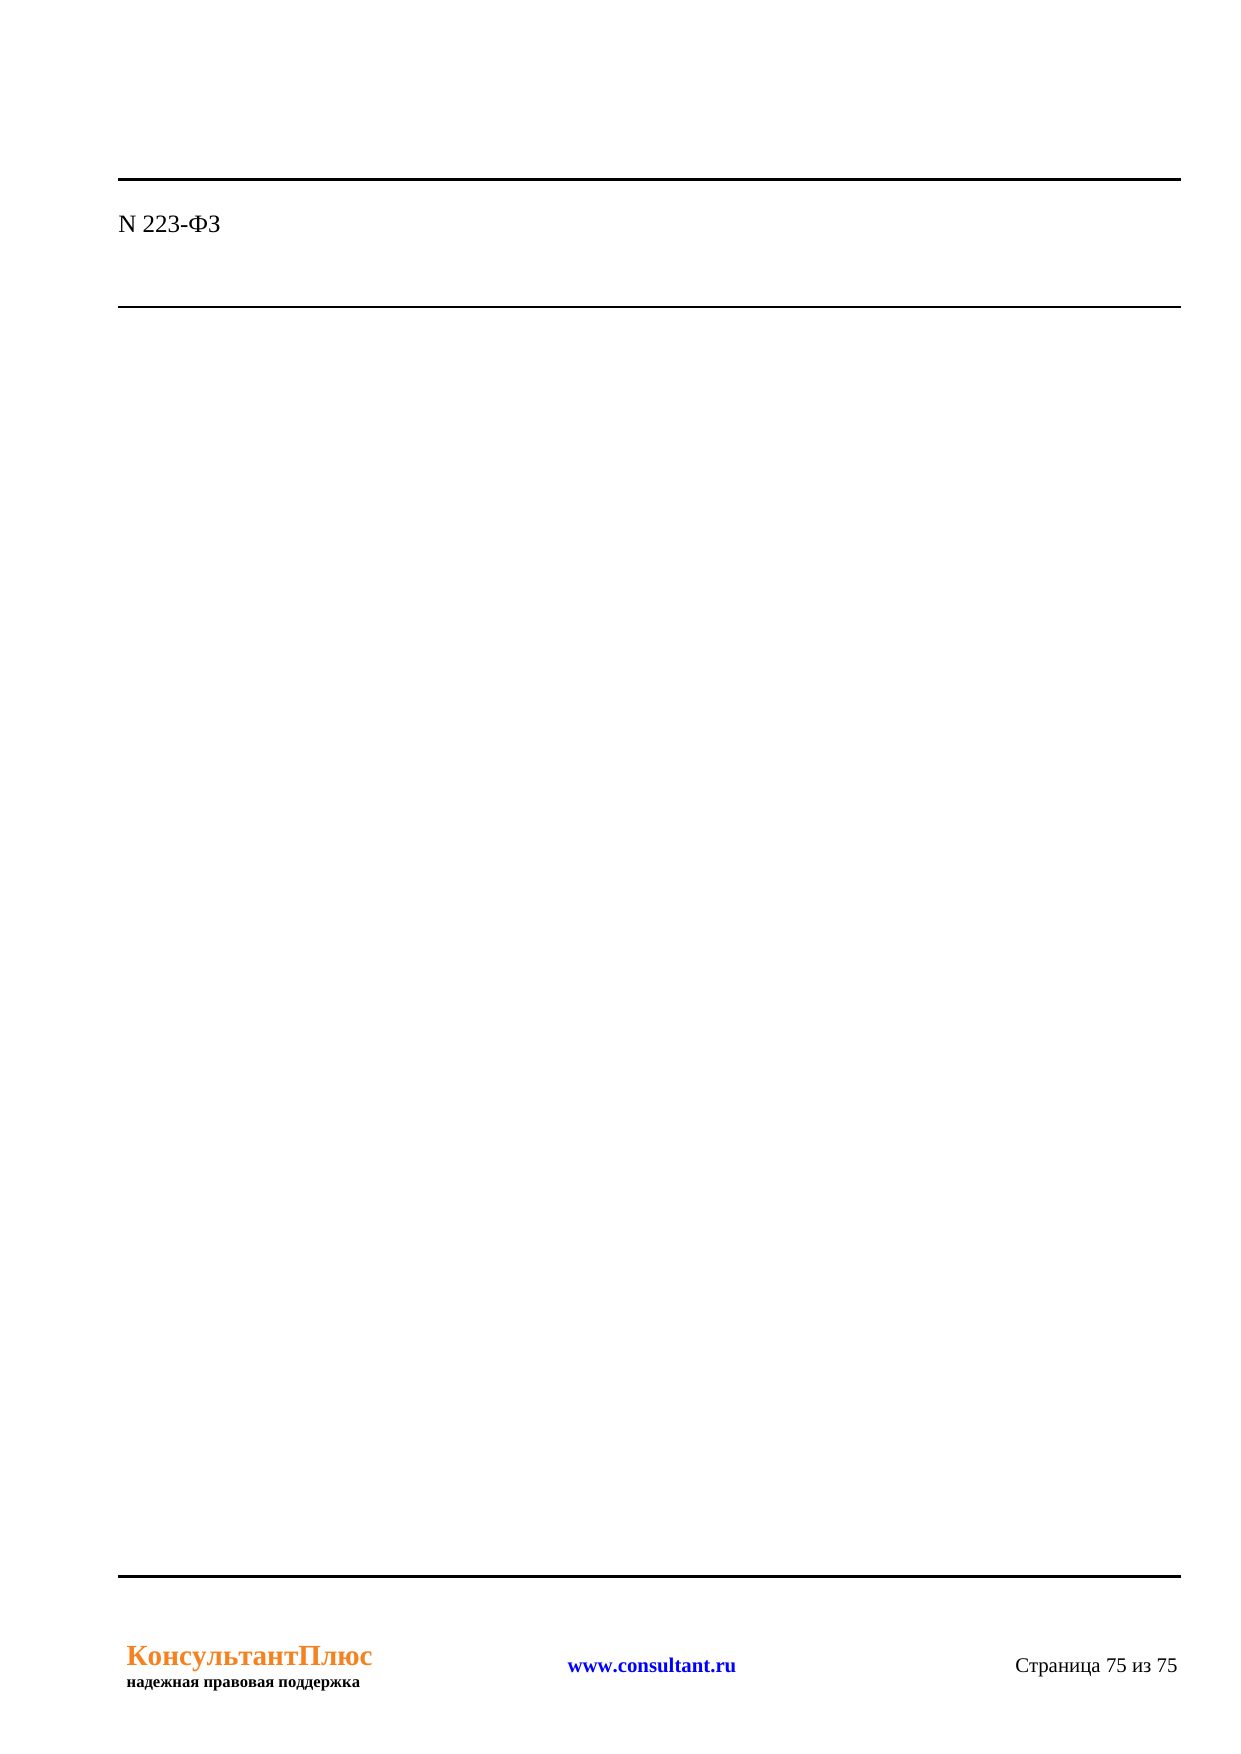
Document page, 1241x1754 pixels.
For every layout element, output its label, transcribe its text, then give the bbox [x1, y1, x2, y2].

text N 223-ФЗ [118, 209, 1181, 238]
